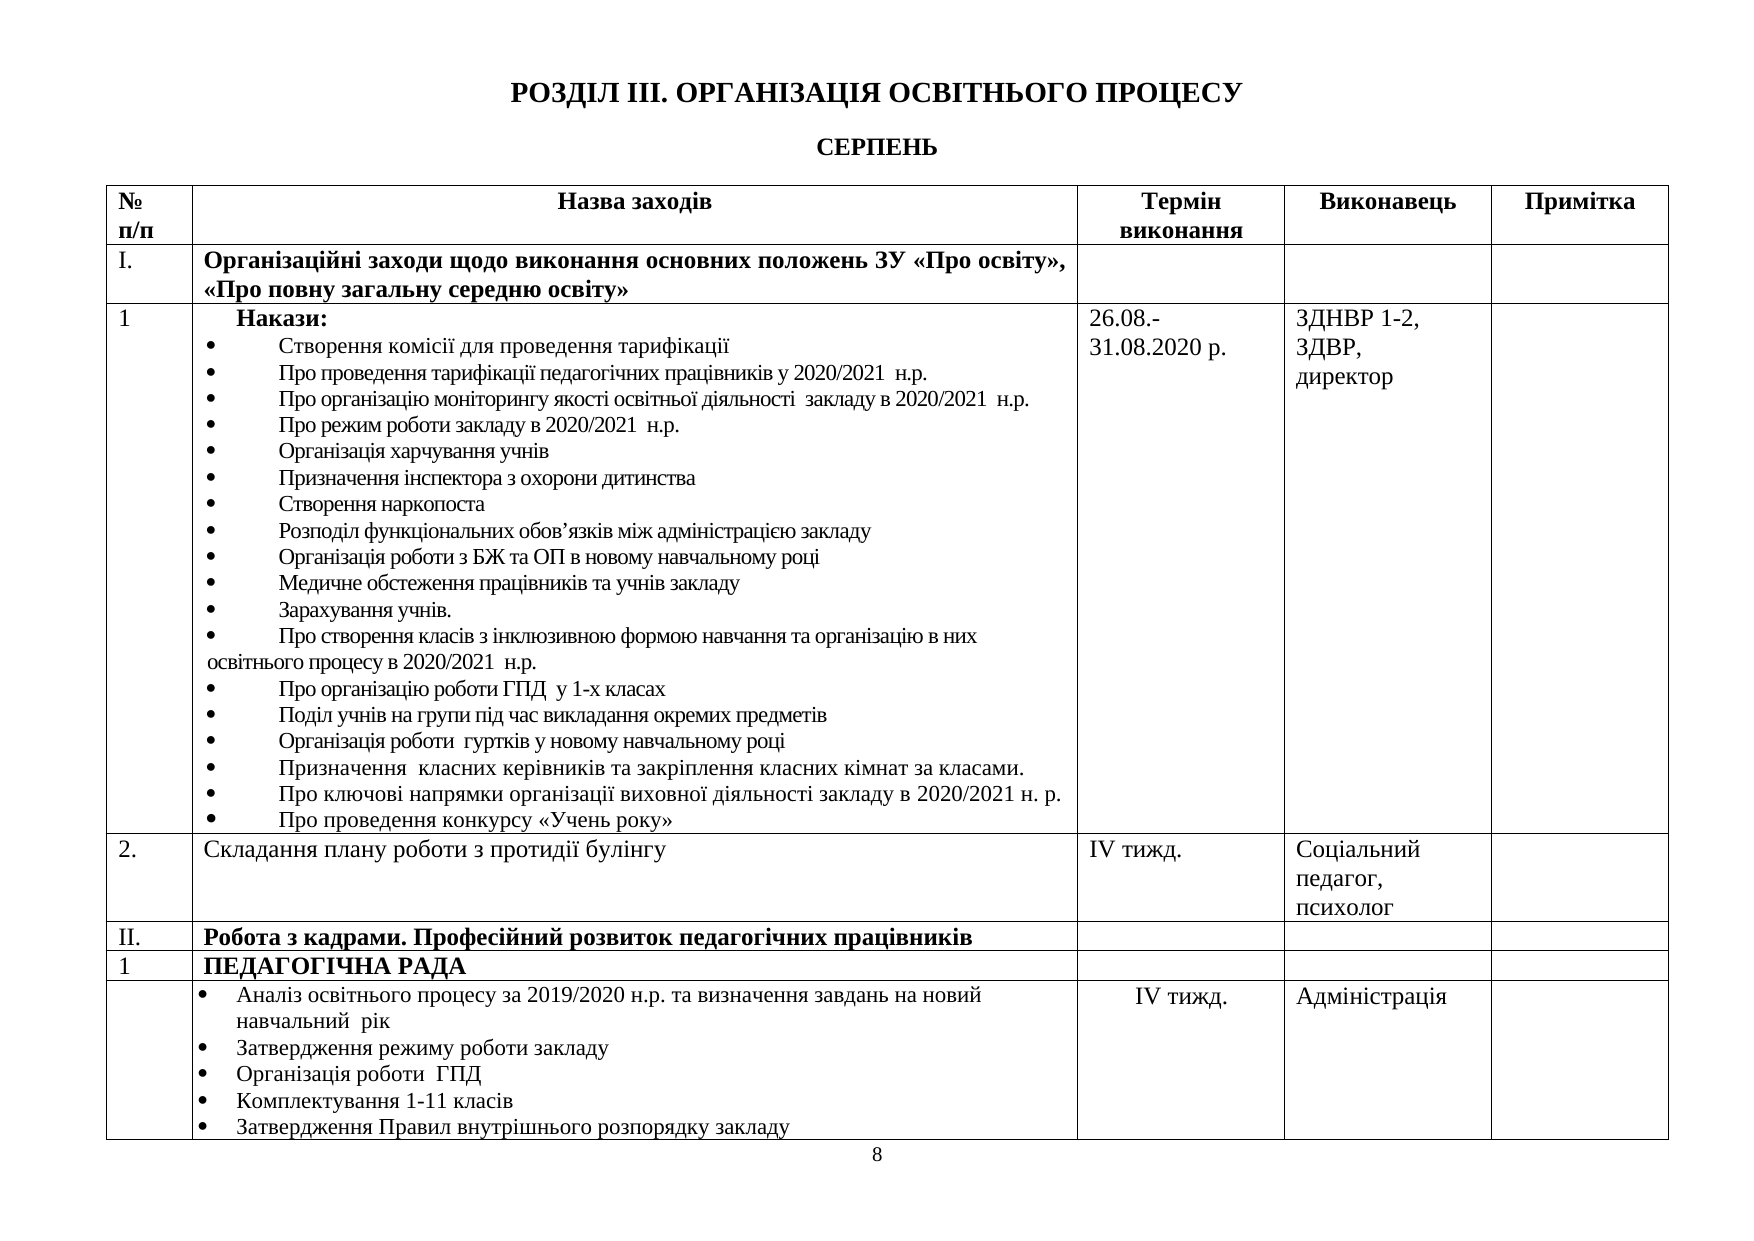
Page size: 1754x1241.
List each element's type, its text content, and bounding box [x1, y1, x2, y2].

table_cell Організаційні заходи щодо виконання основних положень ЗУ «Про освіту», «Про повну загальну середню освіту» [193, 245, 1077, 302]
table_cell 1 [107, 951, 192, 980]
table_cell [1492, 981, 1668, 1139]
table_header Примітка [1492, 186, 1668, 244]
table_cell [107, 981, 192, 1139]
table_cell 2. [107, 834, 192, 921]
table_cell ЗДНВР 1-2, ЗДВР, директор [1285, 304, 1491, 833]
table_cell [1492, 834, 1668, 921]
table_cell Робота з кадрами. Професійний розвиток педагогічних працівників [193, 922, 1077, 950]
table_header Термін виконання [1078, 186, 1284, 244]
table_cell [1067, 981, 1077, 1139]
table_cell 1 [107, 304, 192, 833]
table_cell [1078, 951, 1284, 980]
table_cell [1078, 245, 1284, 302]
table_cell IV тижд. [1078, 834, 1284, 921]
table_cell ПЕДАГОГІЧНА РАДА [193, 951, 1077, 980]
table_cell IV тижд. [1078, 981, 1284, 1139]
table_cell [1285, 922, 1491, 950]
table_header № п/п [107, 186, 192, 244]
title СЕРПЕНЬ [118, 132, 1636, 161]
table_cell 26.08.- 31.08.2020 р. [1078, 304, 1284, 833]
table_header Виконавець [1285, 186, 1491, 244]
table_cell [1492, 922, 1668, 950]
table_cell Адміністрація [1285, 981, 1491, 1139]
table_cell [1492, 245, 1668, 302]
table_cell Соціальний педагог, психолог [1285, 834, 1491, 921]
table_cell [1285, 951, 1491, 980]
table_cell [1078, 922, 1284, 950]
table_cell І. [107, 245, 192, 302]
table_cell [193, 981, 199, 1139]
title РОЗДІЛ ІІІ. ОРГАНІЗАЦІЯ ОСВІТНЬОГО ПРОЦЕСУ [118, 75, 1636, 108]
table_cell [1492, 951, 1668, 980]
table_cell II. [107, 922, 192, 950]
table_cell Складання плану роботи з протидії булінгу [193, 834, 1077, 921]
table_cell [1285, 245, 1491, 302]
table_cell [1492, 304, 1668, 833]
table_header Назва заходів [193, 186, 1077, 244]
